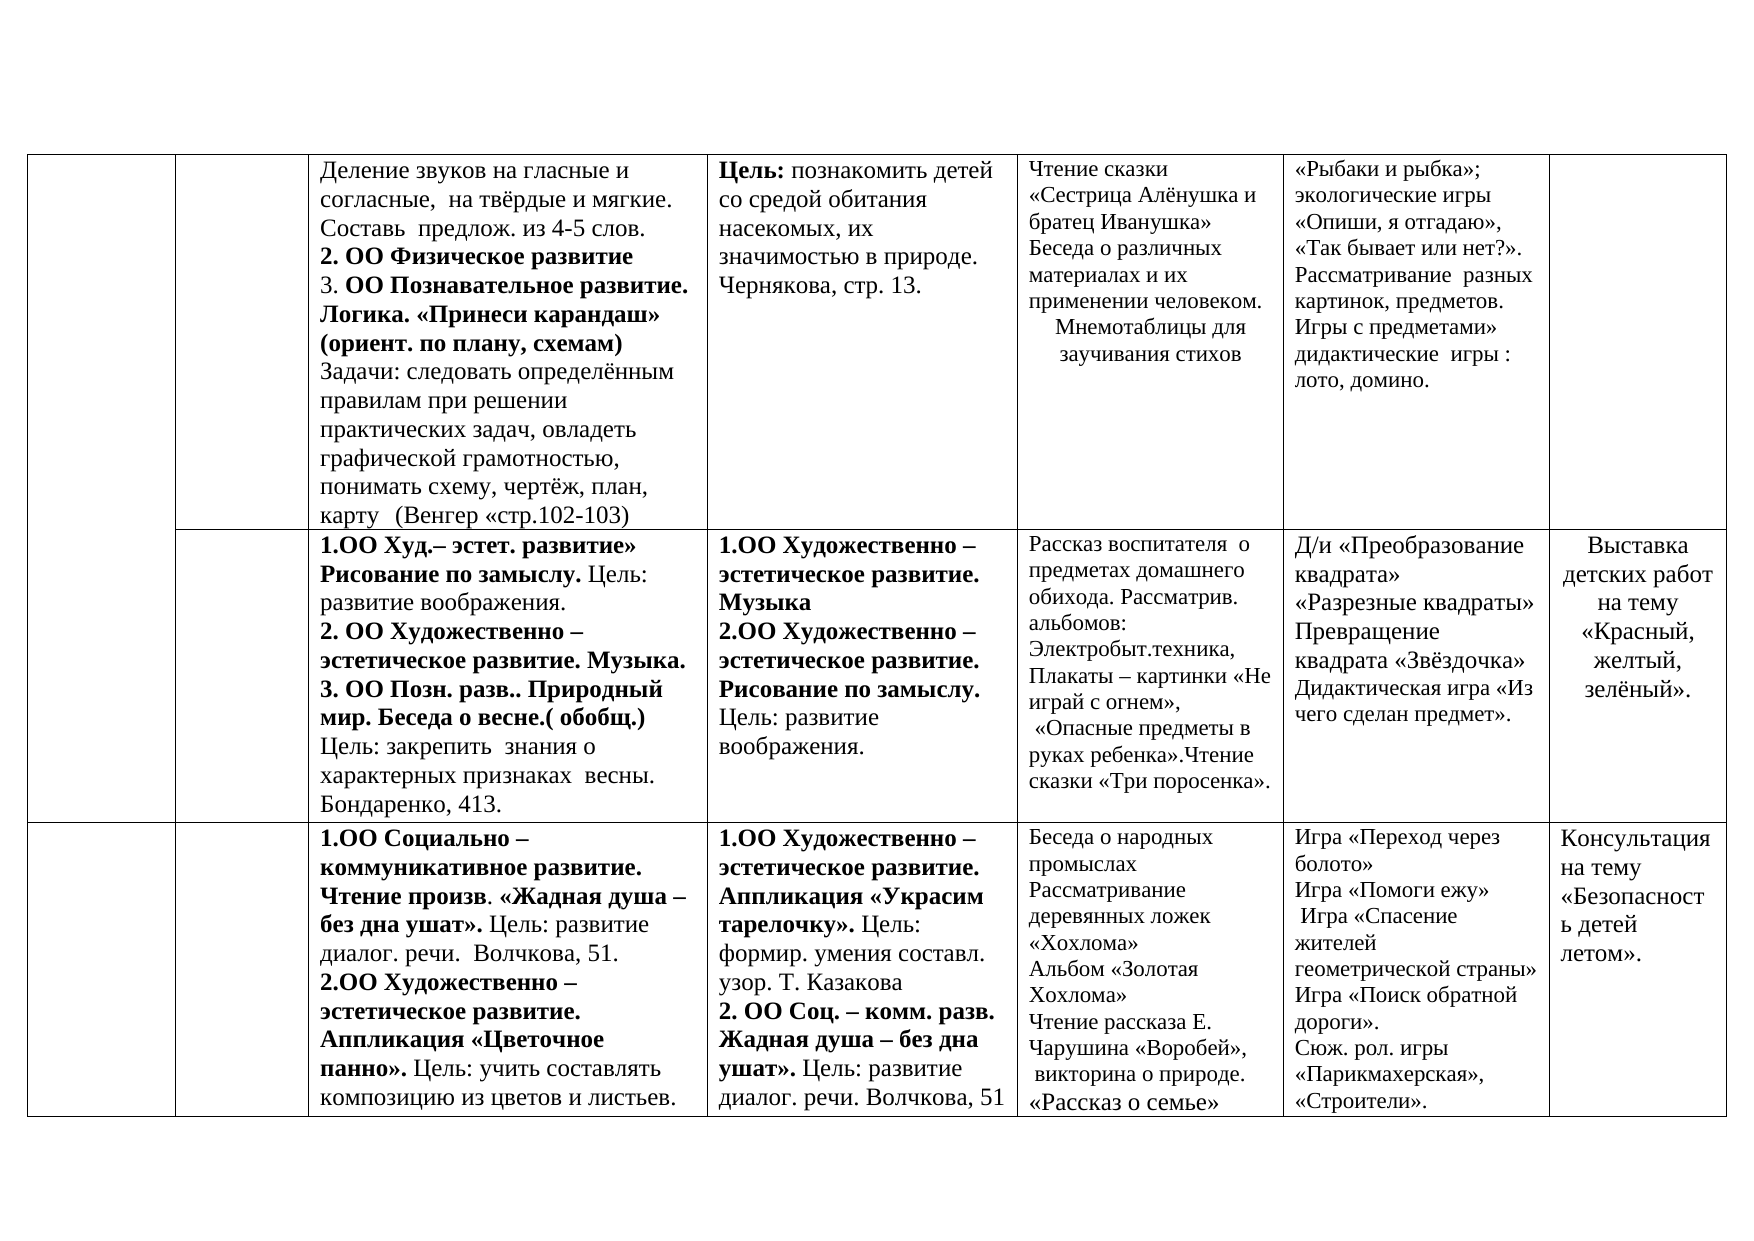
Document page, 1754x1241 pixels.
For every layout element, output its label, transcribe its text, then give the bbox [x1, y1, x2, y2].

table_cell Д/и «Преобразование квадрата» «Разрезные квадраты» Превращение квадрата «Звёздочка» Дидактическая игра «Из чего сделан предмет». [1284, 530, 1549, 822]
table_cell 1.ОО Худ.– эстет. развитие» Рисование по замыслу. Цель: развитие воображения. 2. ОО Художественно – эстетическое развитие. Музыка. 3. ОО Позн. разв.. Природный мир. Беседа о весне.( обобщ.) Цель: закрепить знания о характерных признаках весны. Бондаренко, 413. [309, 530, 707, 822]
table_cell [176, 530, 308, 822]
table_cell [708, 823, 1017, 1116]
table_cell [1018, 823, 1283, 1116]
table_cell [309, 155, 707, 529]
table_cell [1550, 155, 1726, 529]
table_cell Выставка детских работ на тему «Красный, желтый, зелёный». [1550, 530, 1726, 822]
table_cell 1.ОО Художественно – эстетическое развитие. Музыка 2.ОО Художественно – эстетическое развитие. Рисование по замыслу. Цель: развитие воображения. [708, 530, 1017, 822]
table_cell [1284, 823, 1549, 1116]
table_cell [176, 823, 308, 1116]
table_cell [1550, 823, 1726, 1116]
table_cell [1284, 155, 1549, 529]
table_cell Рассказ воспитателя о предметах домашнего обихода. Рассматрив. альбомов: Электробыт.техника, Плакаты – картинки «Не играй с огнем», «Опасные предметы в руках ребенка».Чтение сказки «Три поросенка». [1018, 530, 1283, 822]
table_cell [28, 823, 175, 1116]
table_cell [708, 155, 1017, 529]
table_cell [1018, 155, 1283, 529]
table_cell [309, 823, 707, 1116]
table_cell [176, 155, 308, 529]
